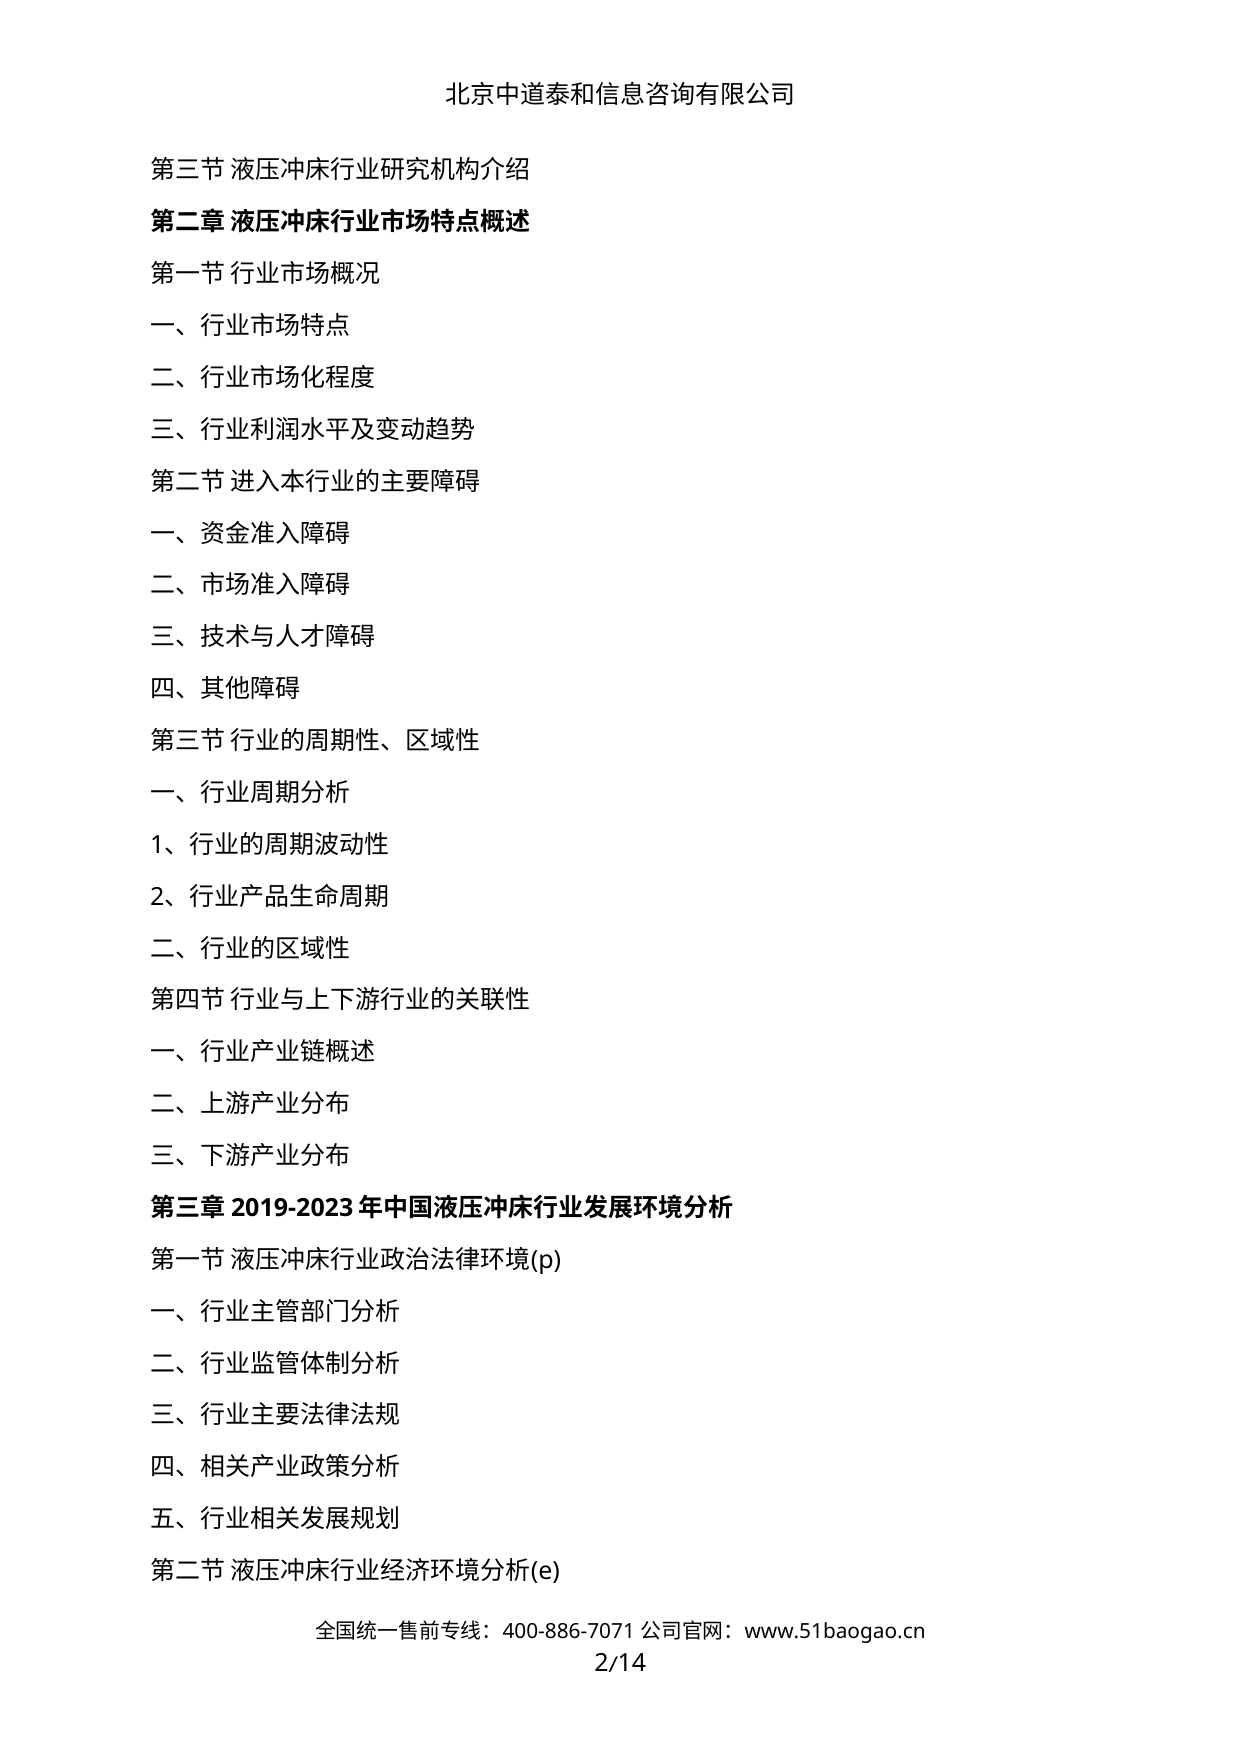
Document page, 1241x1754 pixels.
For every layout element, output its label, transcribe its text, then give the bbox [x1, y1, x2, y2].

text 三、技术与人才障碍 [150, 617, 1090, 653]
text 三、行业利润水平及变动趋势 [150, 409, 1090, 446]
text 一、资金准入障碍 [150, 513, 1090, 549]
text 三、下游产业分布 [150, 1136, 1090, 1172]
text 二、市场准入障碍 [150, 565, 1090, 601]
text 一、行业市场特点 [150, 306, 1090, 342]
text 二、行业的区域性 [150, 928, 1090, 964]
text 二、行业监管体制分析 [150, 1343, 1090, 1379]
text 第二章 液压冲床行业市场特点概述 [150, 202, 1090, 238]
text 第三节 液压冲床行业研究机构介绍 [150, 150, 1090, 186]
text 第三节 行业的周期性、区域性 [150, 721, 1090, 757]
text 1、行业的周期波动性 [150, 824, 1090, 861]
text 三、行业主要法律法规 [150, 1395, 1090, 1431]
text 一、行业产业链概述 [150, 1032, 1090, 1068]
text 四、相关产业政策分析 [150, 1447, 1090, 1483]
text 二、行业市场化程度 [150, 357, 1090, 394]
text 一、行业周期分析 [150, 772, 1090, 809]
text 第四节 行业与上下游行业的关联性 [150, 980, 1090, 1016]
text 第一节 行业市场概况 [150, 254, 1090, 290]
text 第二节 液压冲床行业经济环境分析(e) [150, 1551, 1090, 1587]
text 五、行业相关发展规划 [150, 1499, 1090, 1535]
text 一、行业主管部门分析 [150, 1291, 1090, 1327]
text 第二节 进入本行业的主要障碍 [150, 461, 1090, 497]
text 二、上游产业分布 [150, 1084, 1090, 1120]
text 四、其他障碍 [150, 669, 1090, 705]
text 第一节 液压冲床行业政治法律环境(p) [150, 1239, 1090, 1276]
text 第三章 2019-2023年中国液压冲床行业发展环境分析 [150, 1187, 1090, 1224]
text 2、行业产品生命周期 [150, 876, 1090, 912]
